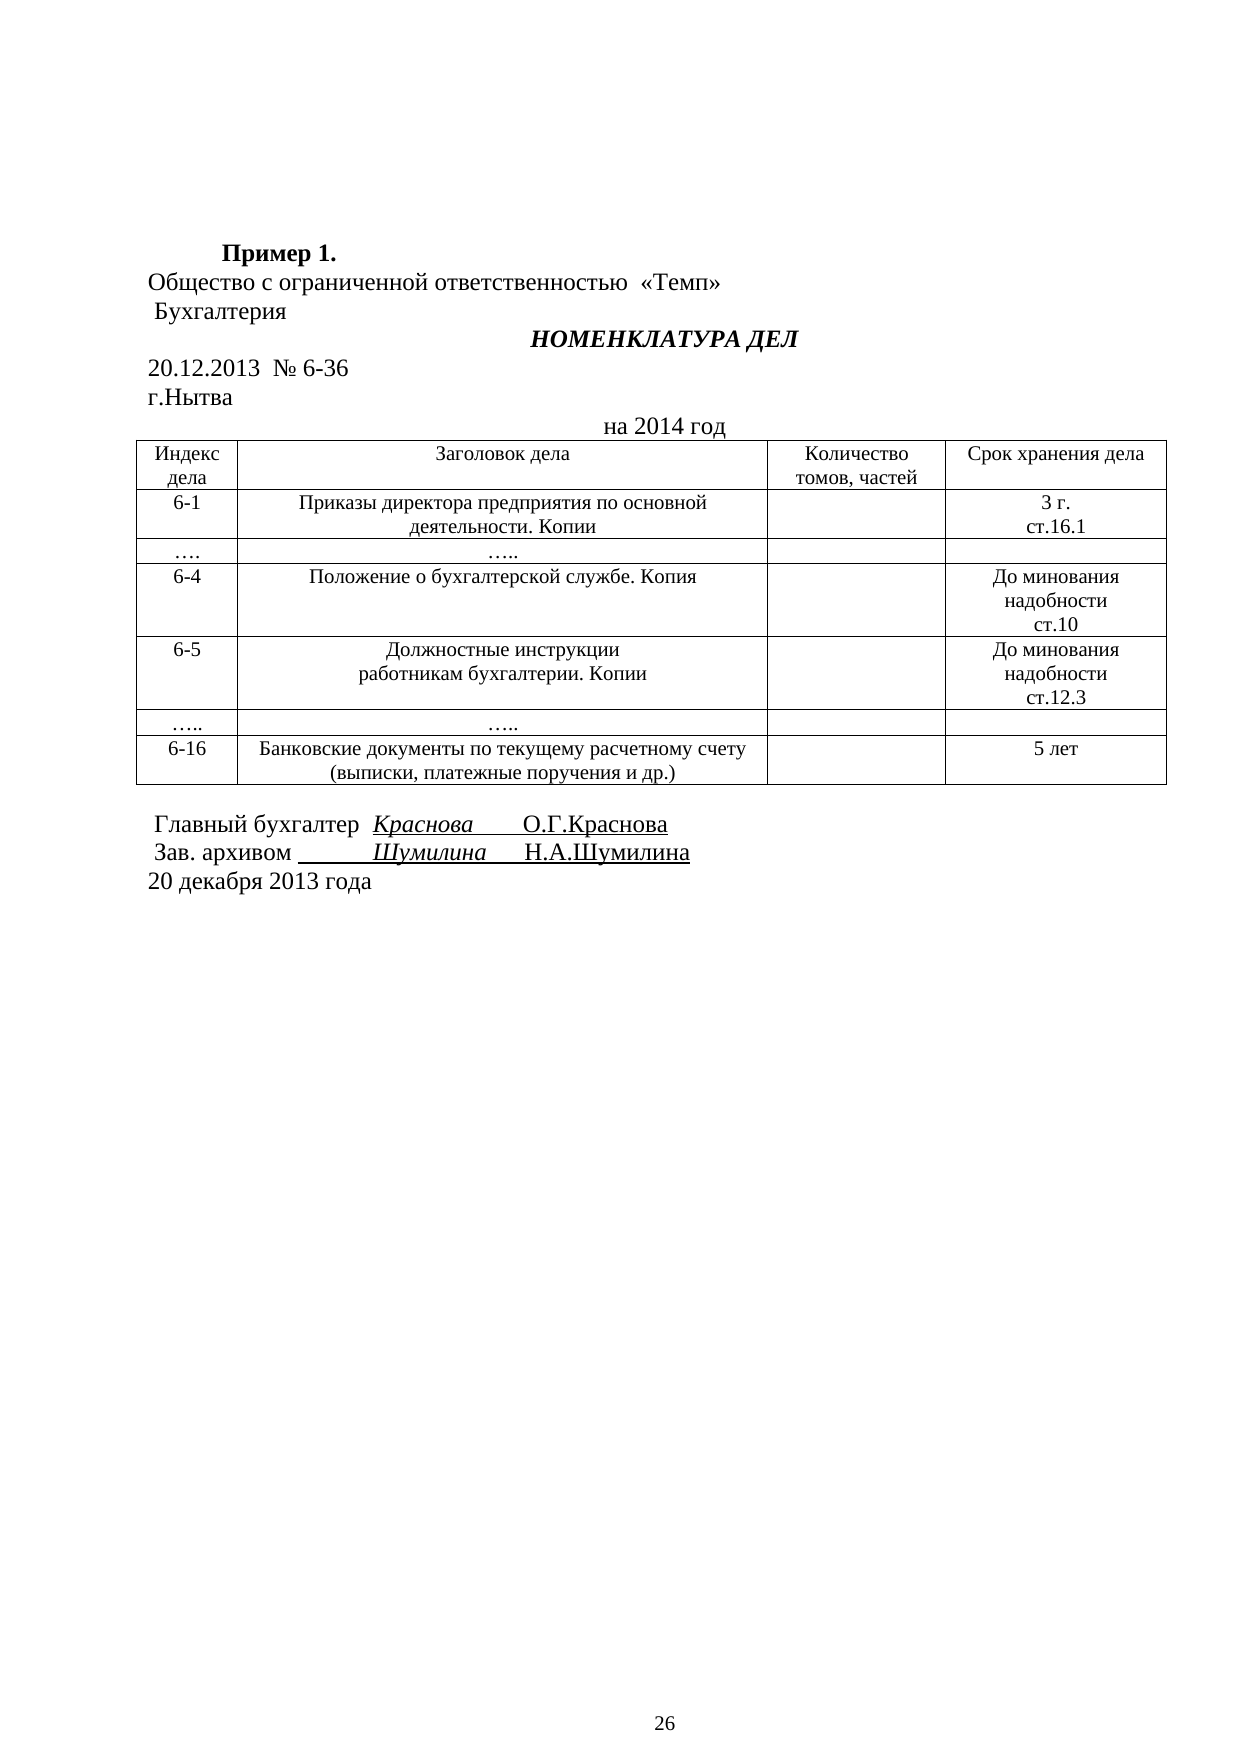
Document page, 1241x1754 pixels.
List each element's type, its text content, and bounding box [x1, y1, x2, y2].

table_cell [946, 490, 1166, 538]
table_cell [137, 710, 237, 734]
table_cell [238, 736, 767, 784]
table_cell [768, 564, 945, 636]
text 20 декабря 2013 года [148, 866, 1181, 895]
text Зав. архивом Шумилина Н.А.Шумилина [148, 837, 1181, 866]
text НОМЕНКЛАТУРА ДЕЛ [148, 324, 1181, 353]
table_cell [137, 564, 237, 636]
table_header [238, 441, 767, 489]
text Бухгалтерия [148, 296, 1181, 324]
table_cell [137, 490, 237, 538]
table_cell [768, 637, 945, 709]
text на 2014 год [148, 411, 1181, 439]
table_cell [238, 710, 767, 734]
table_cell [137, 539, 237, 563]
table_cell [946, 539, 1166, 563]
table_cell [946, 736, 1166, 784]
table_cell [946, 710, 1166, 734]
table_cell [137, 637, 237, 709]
text Общество с ограниченной ответственностью «Темп» [148, 267, 1181, 296]
text Пример 1. [148, 238, 1181, 267]
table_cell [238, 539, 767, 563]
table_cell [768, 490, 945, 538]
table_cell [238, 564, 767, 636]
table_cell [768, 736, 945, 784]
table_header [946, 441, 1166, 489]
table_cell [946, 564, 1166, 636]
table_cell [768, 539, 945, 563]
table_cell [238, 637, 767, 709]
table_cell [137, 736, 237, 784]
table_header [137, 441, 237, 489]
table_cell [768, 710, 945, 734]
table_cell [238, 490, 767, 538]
text 20.12.2013 № 6-36 [148, 353, 1181, 382]
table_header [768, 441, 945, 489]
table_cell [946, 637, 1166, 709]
text г.Нытва [148, 382, 1181, 411]
text Главный бухгалтер Краснова О.Г.Краснова [148, 809, 1181, 837]
